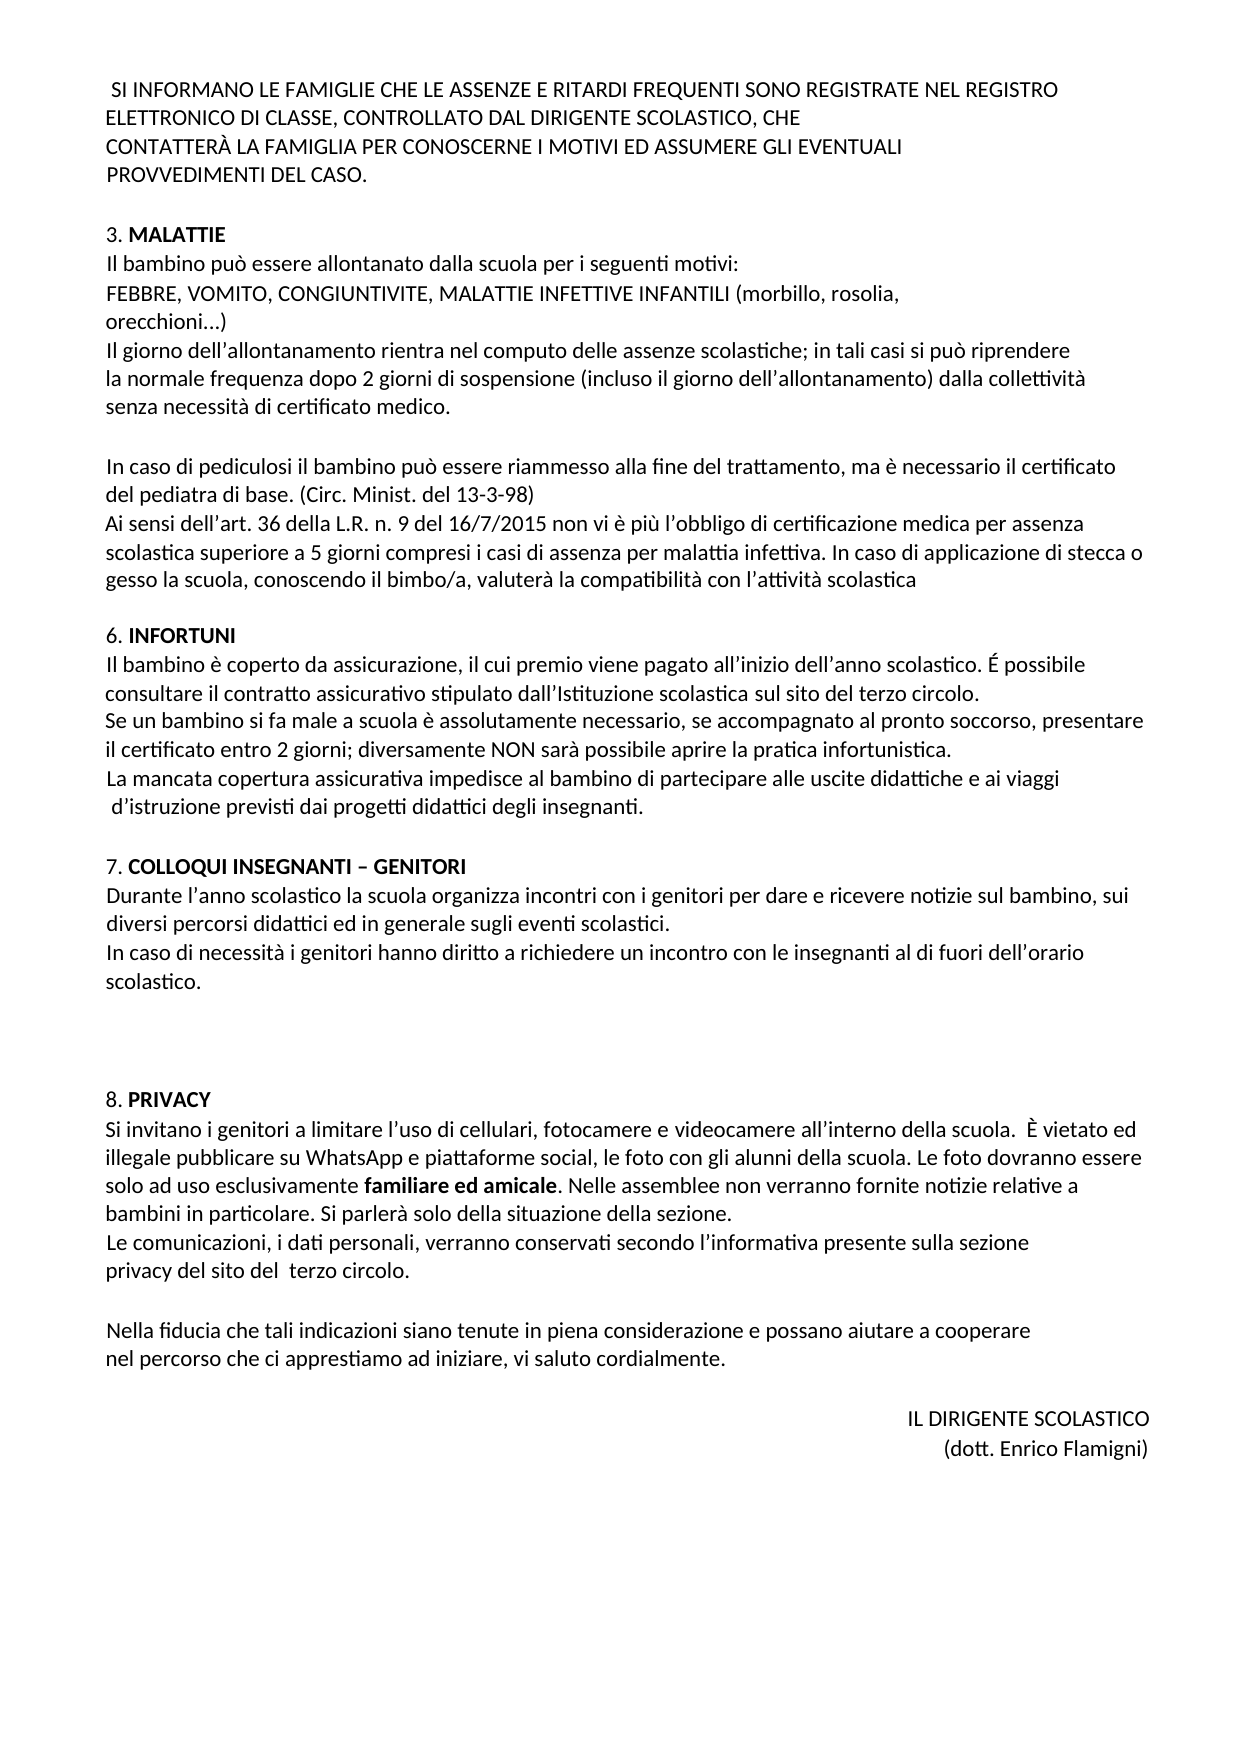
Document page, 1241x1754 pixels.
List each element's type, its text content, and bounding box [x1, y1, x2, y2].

text IL DIRIGENTE SCOLASTICO [75, 1404, 1150, 1432]
text Durante l’anno scolastico la scuola organizza incontri con i genitori per dare e ricevere notizie sul bambino, sui diversi percorsi didattici ed in generale sugli eventi scolastici. [106, 881, 1133, 937]
text (dott. Enrico Flamigni) [75, 1434, 1149, 1462]
text Si invitano i genitori a limitare l’uso di cellulari, fotocamere e videocamere all’interno della scuola. È vietato ed illegale pubblicare su WhatsApp e piattaforme social, le foto con gli alunni della scuola. Le foto dovranno essere solo ad uso esclusivamente familiare ed amicale. Nelle assemblee non verranno fornite notizie relative a bambini in particolare. Si parlerà solo della situazione della sezione. [105, 1115, 1151, 1227]
text 7. COLLOQUI INSEGNANTI – GENITORI [106, 852, 1165, 880]
text 6. INFORTUNI [106, 621, 1165, 649]
text Il bambino può essere allontanato dalla scuola per i seguenti motivi: [106, 249, 1165, 277]
text Il bambino è coperto da assicurazione, il cui premio viene pagato all’inizio dell’anno scolastico. É possibile consultare il contratto assicurativo stipulato dall’Istituzione scolastica sul sito del terzo circolo. [105, 651, 1140, 707]
text 8. PRIVACY [105, 1086, 1165, 1114]
text Nella fiducia che tali indicazioni siano tenute in piena considerazione e possano aiutare a cooperare nel percorso che ci apprestiamo ad iniziare, vi saluto cordialmente. [105, 1316, 1051, 1373]
text In caso di pediculosi il bambino può essere riammesso alla fine del trattamento, ma è necessario il certificato del pediatra di base. (Circ. Minist. del 13-3-98) [105, 452, 1147, 508]
text CONTATTERÀ LA FAMIGLIA PER CONOSCERNE I MOTIVI ED ASSUMERE GLI EVENTUALI PROVVEDIMENTI DEL CASO. [106, 132, 1021, 189]
text Le comunicazioni, i dati personali, verranno conservati secondo l’informativa presente sulla sezione privacy del sito del terzo circolo. [105, 1228, 1078, 1284]
text FEBBRE, VOMITO, CONGIUNTIVITE, MALATTIE INFETTIVE INFANTILI (morbillo, rosolia, orecchioni...) [105, 279, 1017, 335]
text In caso di necessità i genitori hanno diritto a richiedere un incontro con le insegnanti al di fuori dell’orario scolastico. [105, 938, 1111, 995]
text Ai sensi dell’art. 36 della L.R. n. 9 del 16/7/2015 non vi è più l’obbligo di certificazione medica per assenza scolastica superiore a 5 giorni compresi i casi di assenza per malattia infettiva. In caso di applicazione di stecca o gesso la scuola, conoscendo il bimbo/a, valuterà la compatibilità con l’attività scolastica [105, 509, 1149, 594]
text Il giorno dell’allontanamento rientra nel computo delle assenze scolastiche; in tali casi si può riprendere la normale frequenza dopo 2 giorni di sospensione (incluso il giorno dell’allontanamento) dalla collettività senza necessità di certificato medico. [105, 336, 1091, 420]
text SI INFORMANO LE FAMIGLIE CHE LE ASSENZE E RITARDI FREQUENTI SONO REGISTRATE NEL REGISTRO ELETTRONICO DI CLASSE, CONTROLLATO DAL DIRIGENTE SCOLASTICO, CHE [105, 75, 1078, 132]
text Se un bambino si fa male a scuola è assolutamente necessario, se accompagnato al pronto soccorso, presentare il certificato entro 2 giorni; diversamente NON sarà possibile aprire la pratica infortunistica. [105, 707, 1148, 763]
text 3. MALATTIE [106, 220, 1165, 248]
text La mancata copertura assicurativa impedisce al bambino di partecipare alle uscite didattiche e ai viaggi d’istruzione previsti dai progetti didattici degli insegnanti. [106, 764, 1083, 820]
